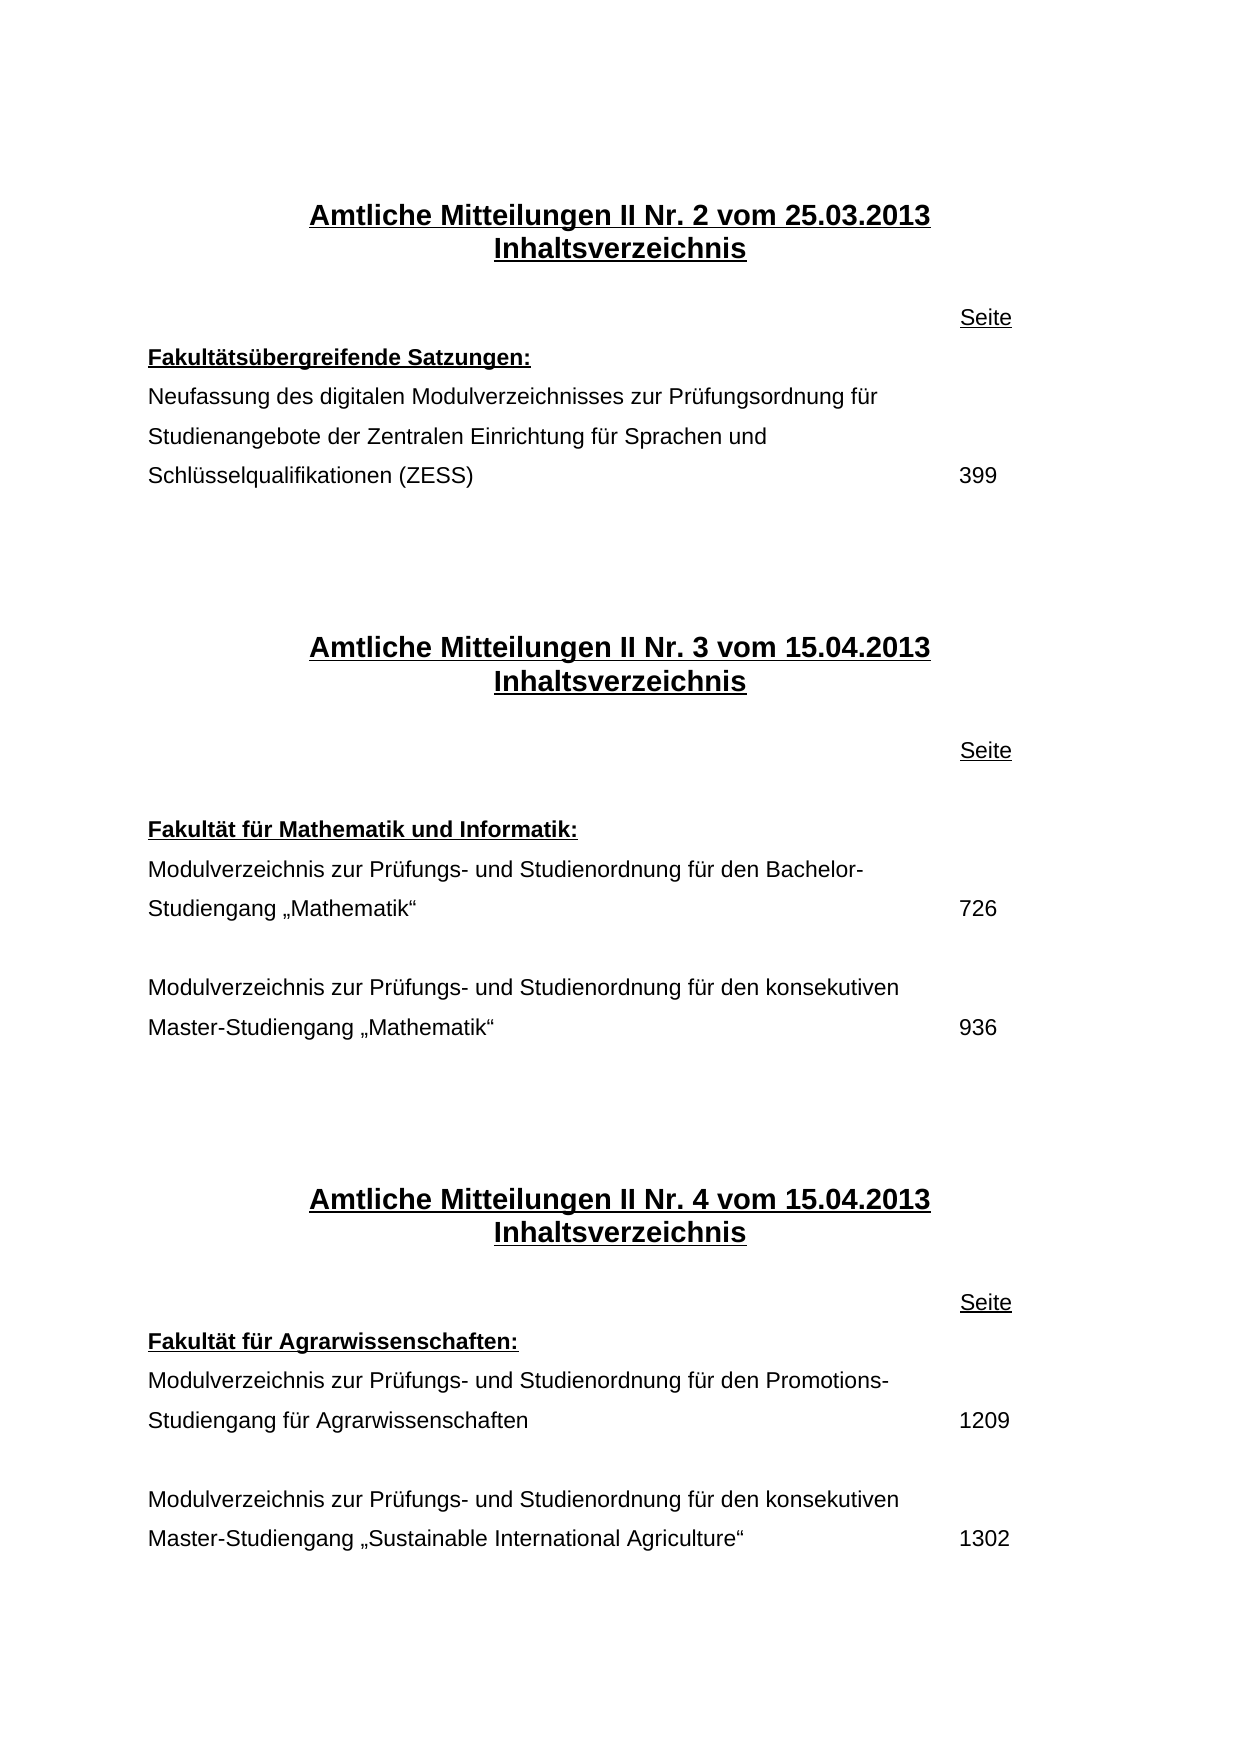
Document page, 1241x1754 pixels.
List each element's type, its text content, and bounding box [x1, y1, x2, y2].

subtitle Seite [148, 1288, 1093, 1315]
text Modulverzeichnis zur Prüfungs- und Studienordnung für den Promotions- [148, 1367, 1093, 1394]
text Fakultätsübergreifende Satzungen: [148, 344, 1093, 370]
subtitle Amtliche Mitteilungen II Nr. 2 vom 25.03.2013 [148, 198, 1093, 231]
text Inhaltsverzeichnis [148, 664, 1093, 698]
subtitle Seite [148, 304, 1093, 331]
text Fakultät für Mathematik und Informatik: [148, 816, 1093, 842]
text Fakultät für Agrarwissenschaften: [148, 1328, 1093, 1354]
text Studienangebote der Zentralen Einrichtung für Sprachen und [148, 423, 1093, 449]
text Master-Studiengang „Mathematik“ 936 [148, 1013, 1093, 1040]
text Master-Studiengang „Sustainable International Agriculture“ 1302 [148, 1525, 1093, 1552]
text Neufassung des digitalen Modulverzeichnisses zur Prüfungsordnung für [148, 383, 1093, 409]
subtitle Seite [148, 737, 1093, 763]
subtitle Amtliche Mitteilungen II Nr. 4 vom 15.04.2013 [148, 1182, 1093, 1215]
subtitle Amtliche Mitteilungen II Nr. 3 vom 15.04.2013 [148, 631, 1093, 664]
text Inhaltsverzeichnis [148, 1215, 1093, 1249]
text Studiengang „Mathematik“ 726 [148, 895, 1093, 921]
text Inhaltsverzeichnis [148, 231, 1093, 265]
text Schlüsselqualifikationen (ZESS) 399 [148, 462, 1093, 488]
text Modulverzeichnis zur Prüfungs- und Studienordnung für den konsekutiven [148, 1486, 1093, 1512]
text Modulverzeichnis zur Prüfungs- und Studienordnung für den konsekutiven [148, 974, 1093, 1000]
text Modulverzeichnis zur Prüfungs- und Studienordnung für den Bachelor- [148, 856, 1093, 882]
text Studiengang für Agrarwissenschaften 1209 [148, 1407, 1093, 1433]
